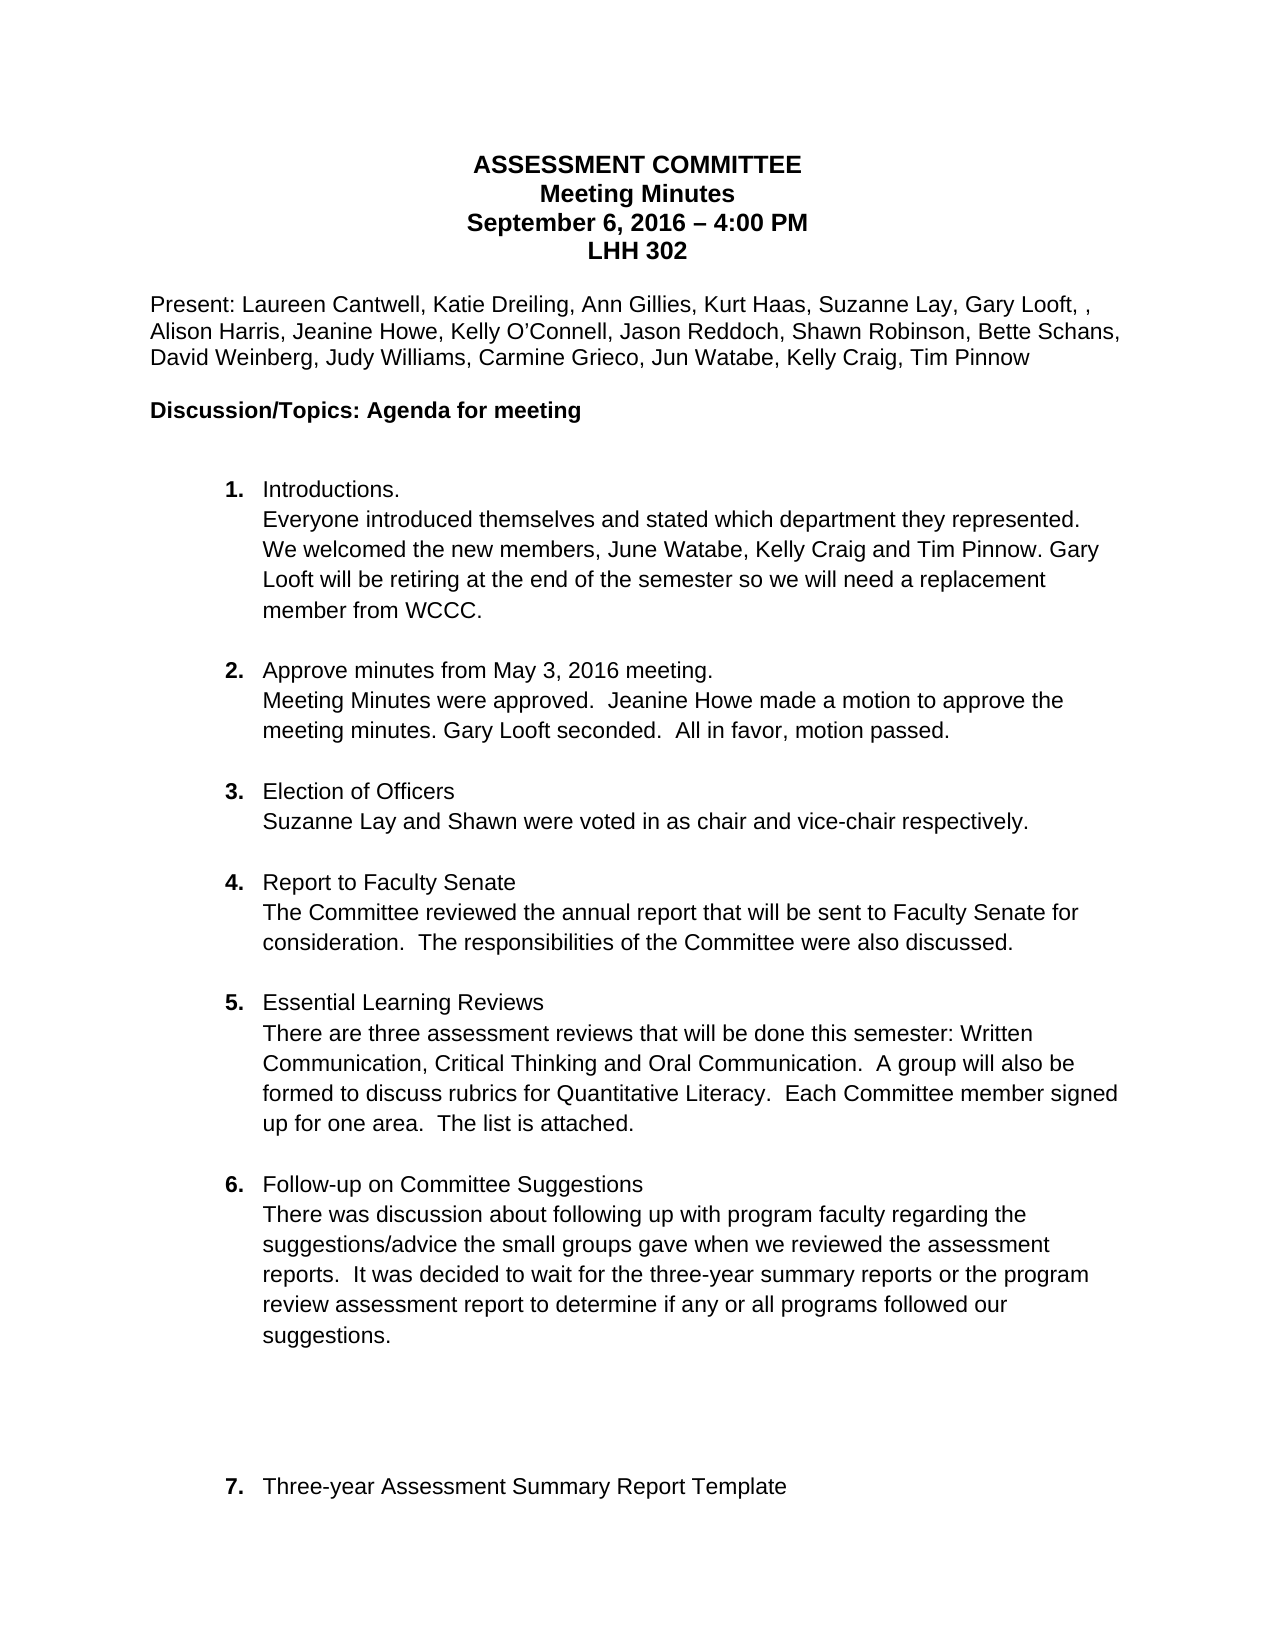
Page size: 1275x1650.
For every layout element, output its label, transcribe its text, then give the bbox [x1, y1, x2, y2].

text September 6, 2016 – 4:00 PM [150, 207, 1125, 236]
list Approve minutes from May 3, 2016 meeting. [225, 657, 1125, 683]
text Present: Laureen Cantwell, Katie Dreiling, Ann Gillies, Kurt Haas, Suzanne Lay, Gary Looft, , Alison Harris, Jeanine Howe, Kelly O’Connell, Jason Reddoch, Shawn Robinson, Bette Schans, David Weinberg, Judy Williams, Carmine Grieco, Jun Watabe, Kelly Craig, Tim Pinnow [150, 291, 1125, 370]
text Discussion/Topics: Agenda for meeting [150, 397, 1125, 423]
list There was discussion about following up with program faculty regarding the suggestions/advice the small groups gave when we reviewed the assessment reports. It was decided to wait for the three-year summary reports or the program review assessment report to determine if any or all programs followed our suggestions. [262, 1201, 1125, 1348]
list Everyone introduced themselves and stated which department they represented. We welcomed the new members, June Watabe, Kelly Craig and Tim Pinnow. Gary Looft will be retiring at the end of the semester so we will need a replacement member from WCCC. [262, 506, 1125, 623]
list The Committee reviewed the annual report that will be sent to Faculty Senate for consideration. The responsibilities of the Committee were also discussed. [262, 899, 1125, 955]
text ASSESSMENT COMMITTEE [150, 150, 1125, 179]
list Meeting Minutes were approved. Jeanine Howe made a motion to approve the [262, 687, 1125, 714]
list There are three assessment reviews that will be done this semester: Written Communication, Critical Thinking and Oral Communication. A group will also be formed to discuss rubrics for Quantitative Literacy. Each Committee member signed up for one area. The list is attached. [262, 1019, 1125, 1137]
text LHH 302 [150, 236, 1125, 265]
list Introductions. [225, 476, 1125, 502]
list Report to Faculty Senate [225, 868, 1125, 895]
list Suzanne Lay and Shawn were voted in as chair and vice-chair respectively. [262, 808, 1125, 834]
list meeting minutes. Gary Looft seconded. All in favor, motion passed. [262, 717, 1125, 744]
text Meeting Minutes [150, 179, 1125, 207]
list Follow-up on Committee Suggestions [225, 1171, 1125, 1197]
list Essential Learning Reviews [225, 989, 1125, 1016]
list Three-year Assessment Summary Report Template [225, 1473, 1125, 1499]
list Election of Officers [225, 778, 1125, 804]
